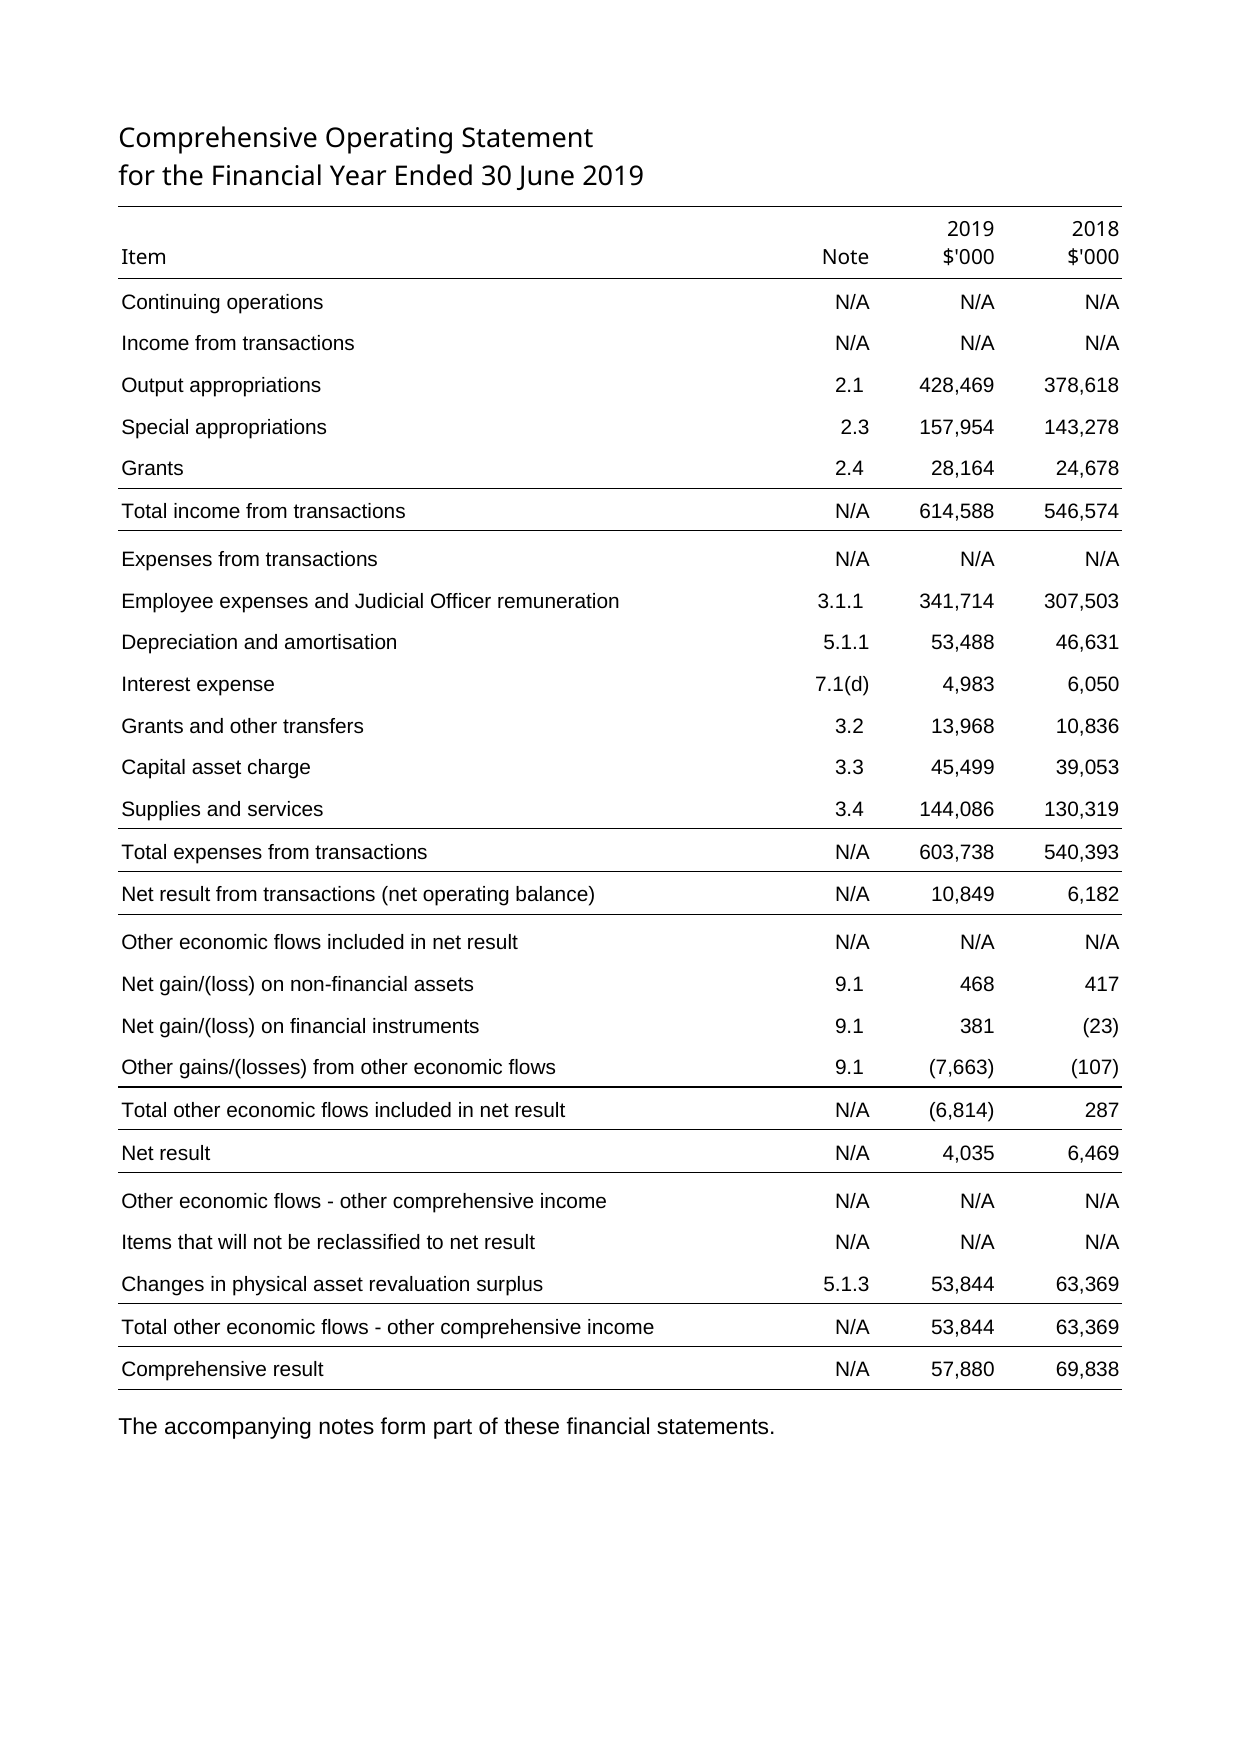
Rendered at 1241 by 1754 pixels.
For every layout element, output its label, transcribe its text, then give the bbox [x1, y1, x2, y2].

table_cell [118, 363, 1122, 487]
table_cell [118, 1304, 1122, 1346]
text The accompanying notes form part of these financial statements. [118, 1410, 1122, 1439]
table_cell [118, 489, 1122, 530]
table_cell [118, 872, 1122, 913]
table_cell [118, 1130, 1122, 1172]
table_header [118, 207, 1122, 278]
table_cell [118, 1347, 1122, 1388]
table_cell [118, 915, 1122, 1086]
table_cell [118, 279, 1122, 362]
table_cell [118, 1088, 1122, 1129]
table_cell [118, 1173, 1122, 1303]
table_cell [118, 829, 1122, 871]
subtitle Comprehensive Operating Statement for the Financial Year Ended 30 June 2019 [118, 118, 1122, 193]
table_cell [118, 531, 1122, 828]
